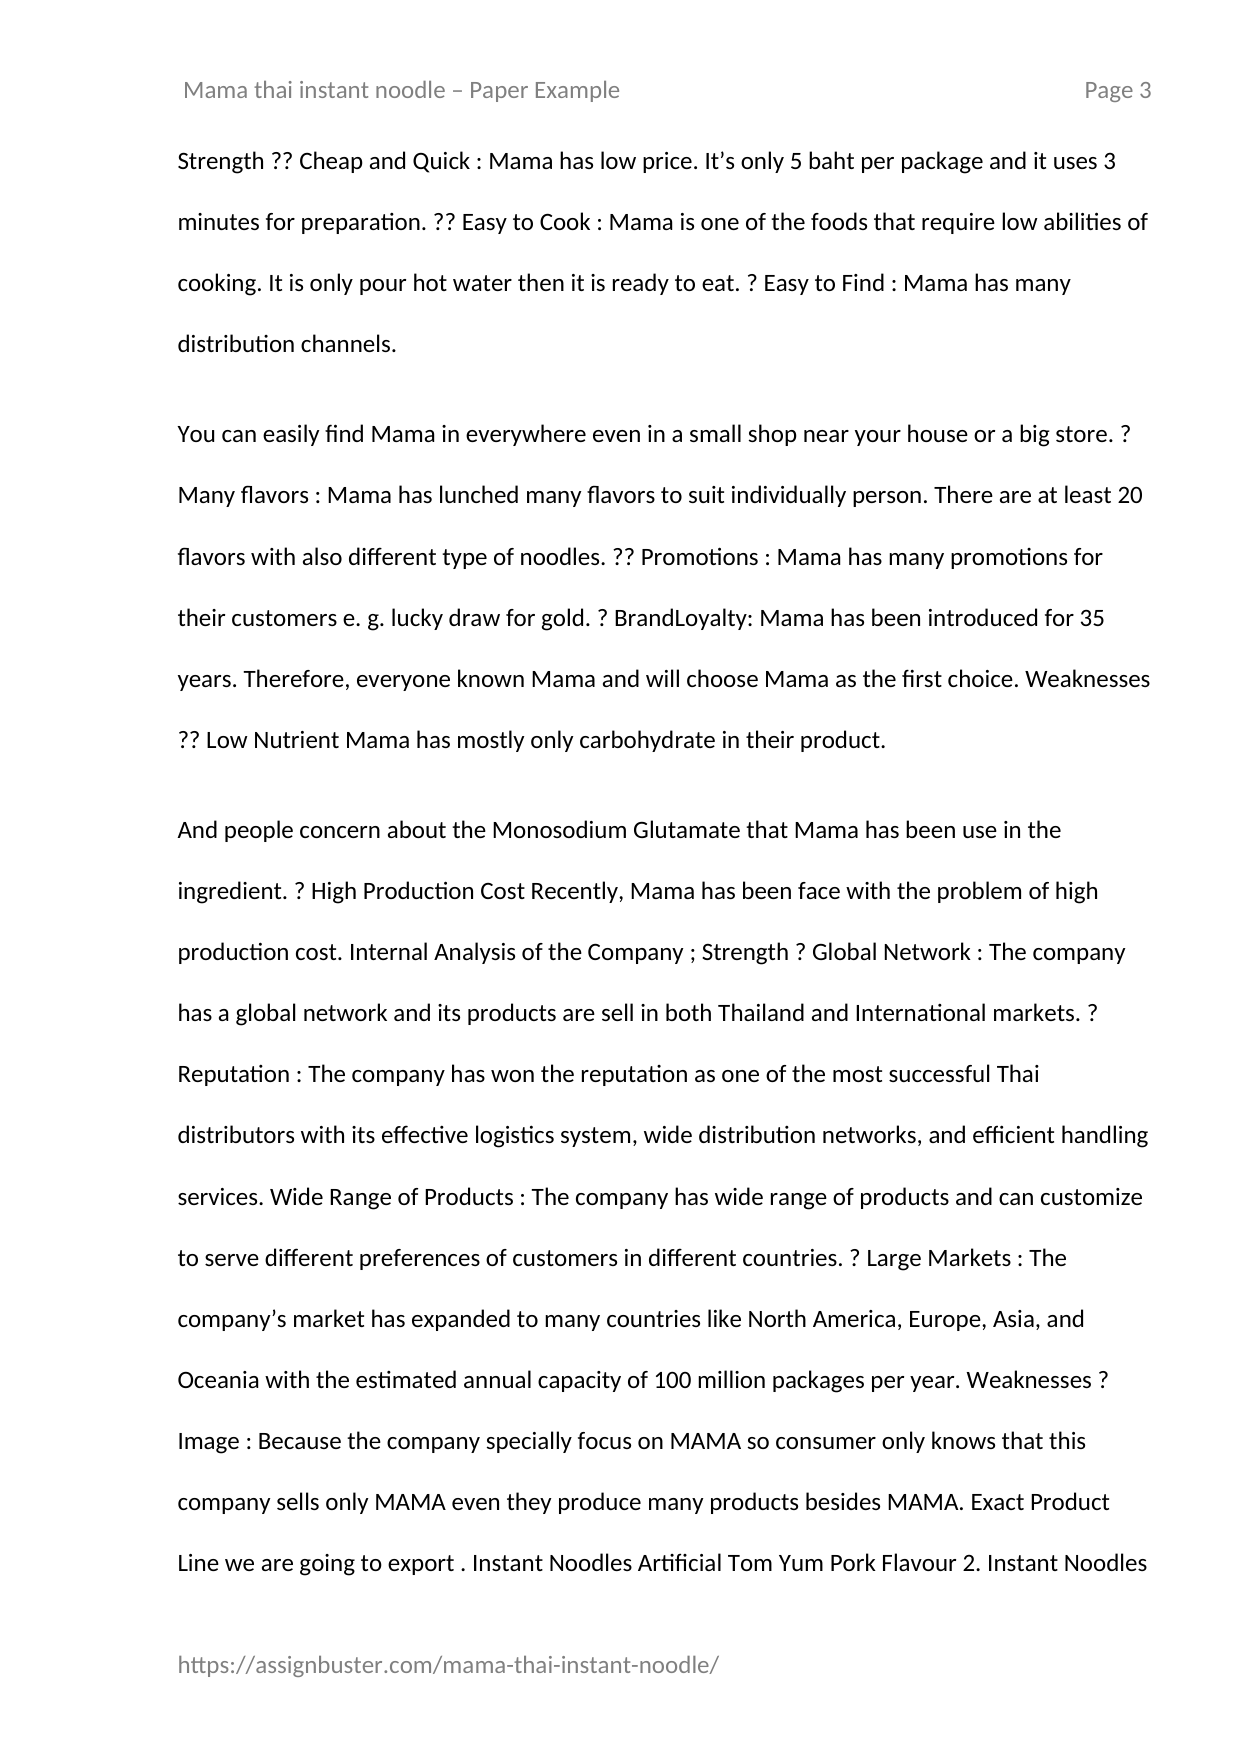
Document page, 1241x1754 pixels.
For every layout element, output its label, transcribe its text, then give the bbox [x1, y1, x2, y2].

text You can easily find Mama in everywhere even in a small shop near your house or a big store. ? Many flavors : Mama has lunched many flavors to suit individually person. There are at least 20 flavors with also different type of noodles. ?? Promotions : Mama has many promotions for their customers e. g. lucky draw for gold. ? BrandLoyalty: Mama has been introduced for 35 years. Therefore, everyone known Mama and will choose Mama as the first choice. Weaknesses ?? Low Nutrient Mama has mostly only carbohydrate in their product. [177, 419, 1152, 754]
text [177, 814, 1152, 1577]
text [177, 145, 1152, 359]
